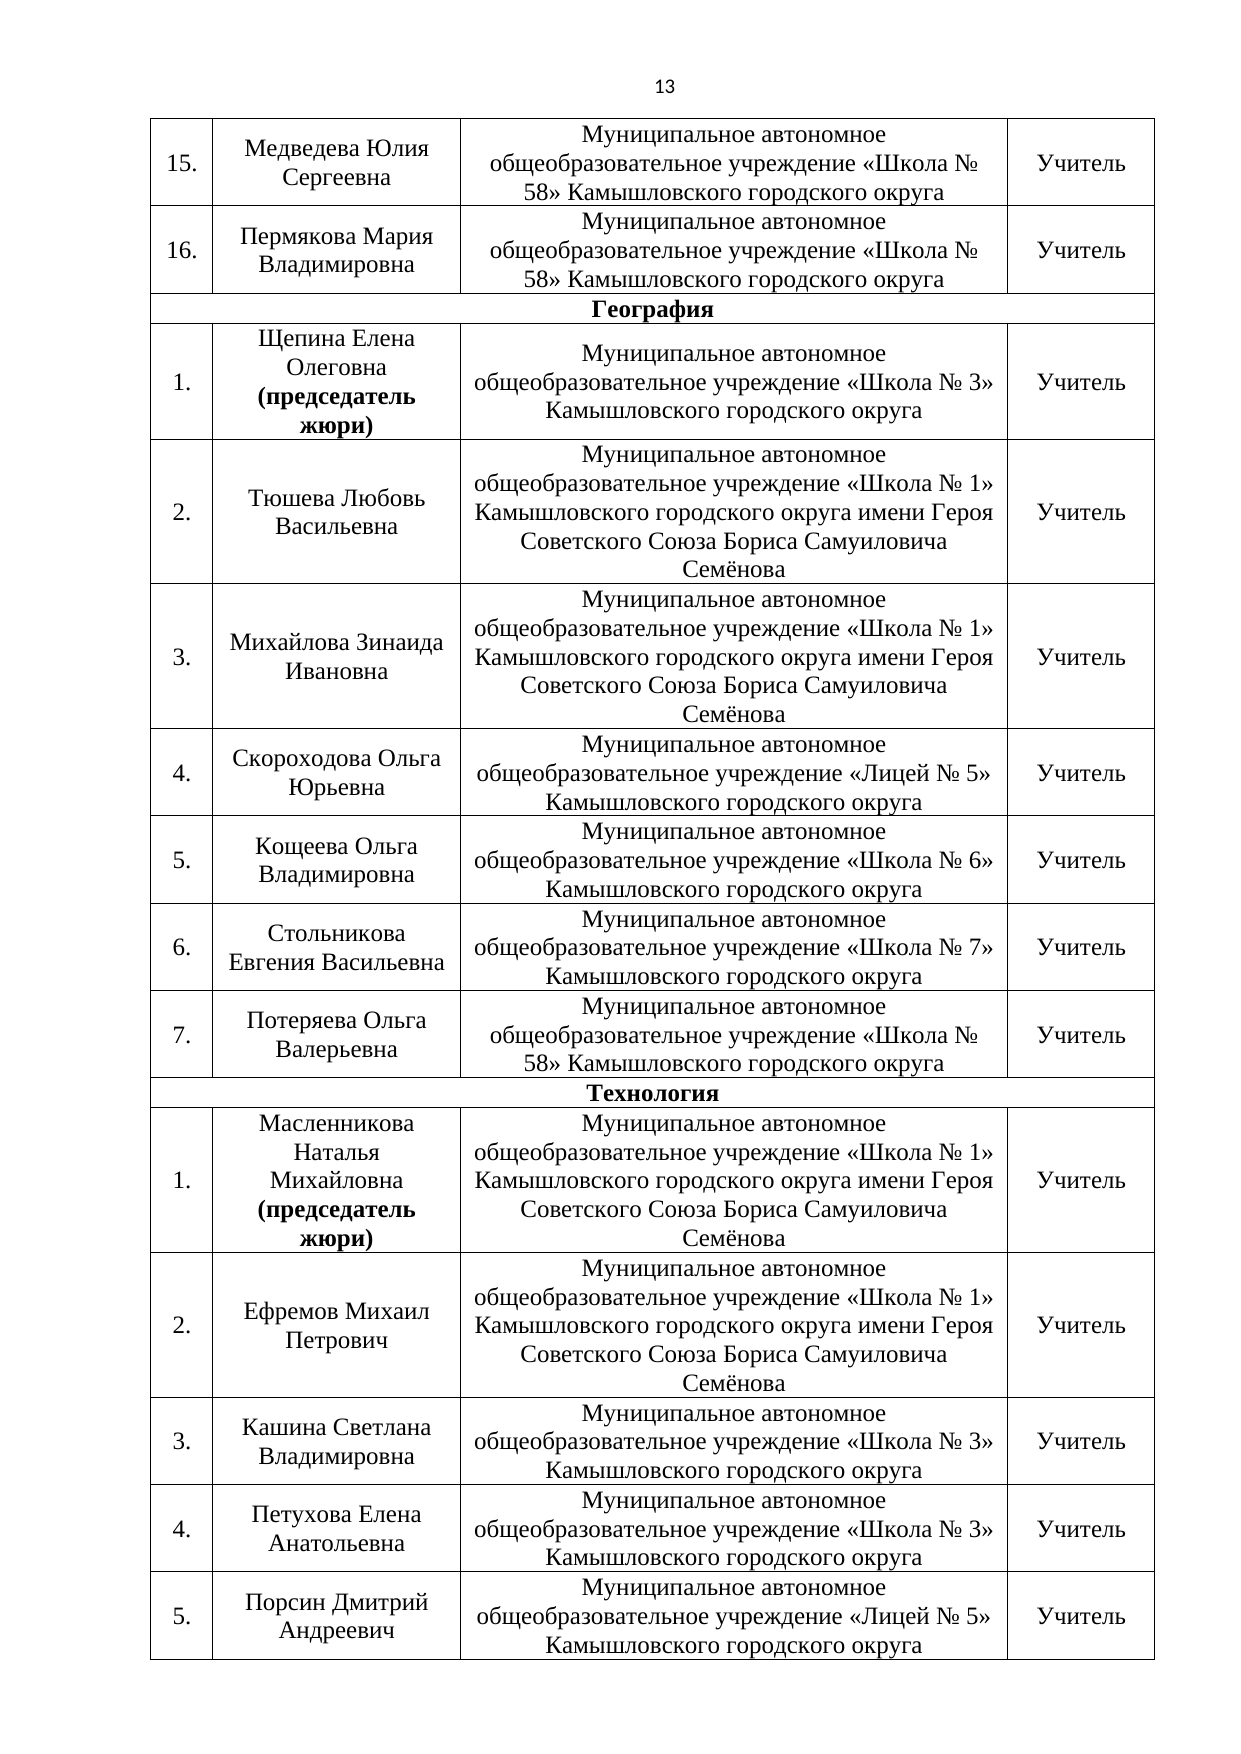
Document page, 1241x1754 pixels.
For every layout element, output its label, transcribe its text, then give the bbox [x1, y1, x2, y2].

table_cell Учитель [1008, 440, 1154, 583]
table_cell Учитель [1008, 119, 1154, 205]
table_cell 5. [151, 1572, 212, 1658]
table_cell Масленникова Наталья Михайловна (председатель жюри) [213, 1108, 460, 1252]
table_cell 1. [151, 324, 212, 438]
table_cell Учитель [1008, 991, 1154, 1077]
table_cell Учитель [1008, 1108, 1154, 1252]
table_cell 5. [151, 816, 212, 903]
table_cell 4. [151, 729, 212, 815]
table_cell 3. [151, 584, 212, 728]
table_cell Муниципальное автономное общеобразовательное учреждение «Школа № 3» Камышловского городского округа [461, 324, 1007, 438]
table_cell Муниципальное автономное общеобразовательное учреждение «Школа № 3» Камышловского городского округа [461, 1398, 1007, 1484]
table_cell 3. [151, 1398, 212, 1484]
table_cell Порсин Дмитрий Андреевич [213, 1572, 460, 1658]
table_cell Учитель [1008, 1253, 1154, 1397]
table_cell 6. [151, 904, 212, 990]
table_cell Учитель [1008, 324, 1154, 438]
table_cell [461, 1572, 1007, 1658]
table_cell Муниципальное автономное общеобразовательное учреждение «Школа № 3» Камышловского городского округа [461, 1485, 1007, 1571]
table_cell 2. [151, 1253, 212, 1397]
table_cell География [151, 294, 1154, 322]
table_cell Муниципальное автономное общеобразовательное учреждение «Школа № 1» Камышловского городского округа имени Героя Советского Союза Бориса Самуиловича Семёнова [461, 1108, 1007, 1252]
table_cell Муниципальное автономное общеобразовательное учреждение «Школа № 1» Камышловского городского округа имени Героя Советского Союза Бориса Самуиловича Семёнова [461, 440, 1007, 583]
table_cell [461, 119, 1007, 205]
table_cell Ефремов Михаил Петрович [213, 1253, 460, 1397]
table_cell Учитель [1008, 1485, 1154, 1571]
table_cell 15. [151, 119, 212, 205]
table_cell Технология [151, 1078, 1154, 1107]
table_cell Кашина Светлана Владимировна [213, 1398, 460, 1484]
table_cell Кощеева Ольга Владимировна [213, 816, 460, 903]
table_cell Учитель [1008, 584, 1154, 728]
table_cell Учитель [1008, 1398, 1154, 1484]
table_cell Потеряева Ольга Валерьевна [213, 991, 460, 1077]
table_cell Учитель [1008, 1572, 1154, 1658]
table_cell Муниципальное автономное общеобразовательное учреждение «Лицей № 5» Камышловского городского округа [461, 729, 1007, 815]
table_cell Стольникова Евгения Васильевна [213, 904, 460, 990]
table_cell Петухова Елена Анатольевна [213, 1485, 460, 1571]
table_cell 4. [151, 1485, 212, 1571]
table_cell Муниципальное автономное общеобразовательное учреждение «Школа № 1» Камышловского городского округа имени Героя Советского Союза Бориса Самуиловича Семёнова [461, 1253, 1007, 1397]
table_cell Скороходова Ольга Юрьевна [213, 729, 460, 815]
table_cell Учитель [1008, 816, 1154, 903]
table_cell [461, 206, 1007, 293]
table_cell Муниципальное автономное общеобразовательное учреждение «Школа № 58» Камышловского городского округа [461, 991, 1007, 1077]
table_cell Михайлова Зинаида Ивановна [213, 584, 460, 728]
table_cell 7. [151, 991, 212, 1077]
table_cell Муниципальное автономное общеобразовательное учреждение «Школа № 6» Камышловского городского округа [461, 816, 1007, 903]
table_cell 2. [151, 440, 212, 583]
table_cell Муниципальное автономное общеобразовательное учреждение «Школа № 1» Камышловского городского округа имени Героя Советского Союза Бориса Самуиловича Семёнова [461, 584, 1007, 728]
table_cell Учитель [1008, 904, 1154, 990]
table_cell Щепина Елена Олеговна (председатель жюри) [213, 324, 460, 438]
table_cell Муниципальное автономное общеобразовательное учреждение «Школа № 7» Камышловского городского округа [461, 904, 1007, 990]
table_cell Пермякова Мария Владимировна [213, 206, 460, 293]
table_cell 16. [151, 206, 212, 293]
table_cell Медведева Юлия Сергеевна [213, 119, 460, 205]
table_cell Учитель [1008, 206, 1154, 293]
table_cell 1. [151, 1108, 212, 1252]
table_cell Тюшева Любовь Васильевна [213, 440, 460, 583]
table_cell Учитель [1008, 729, 1154, 815]
